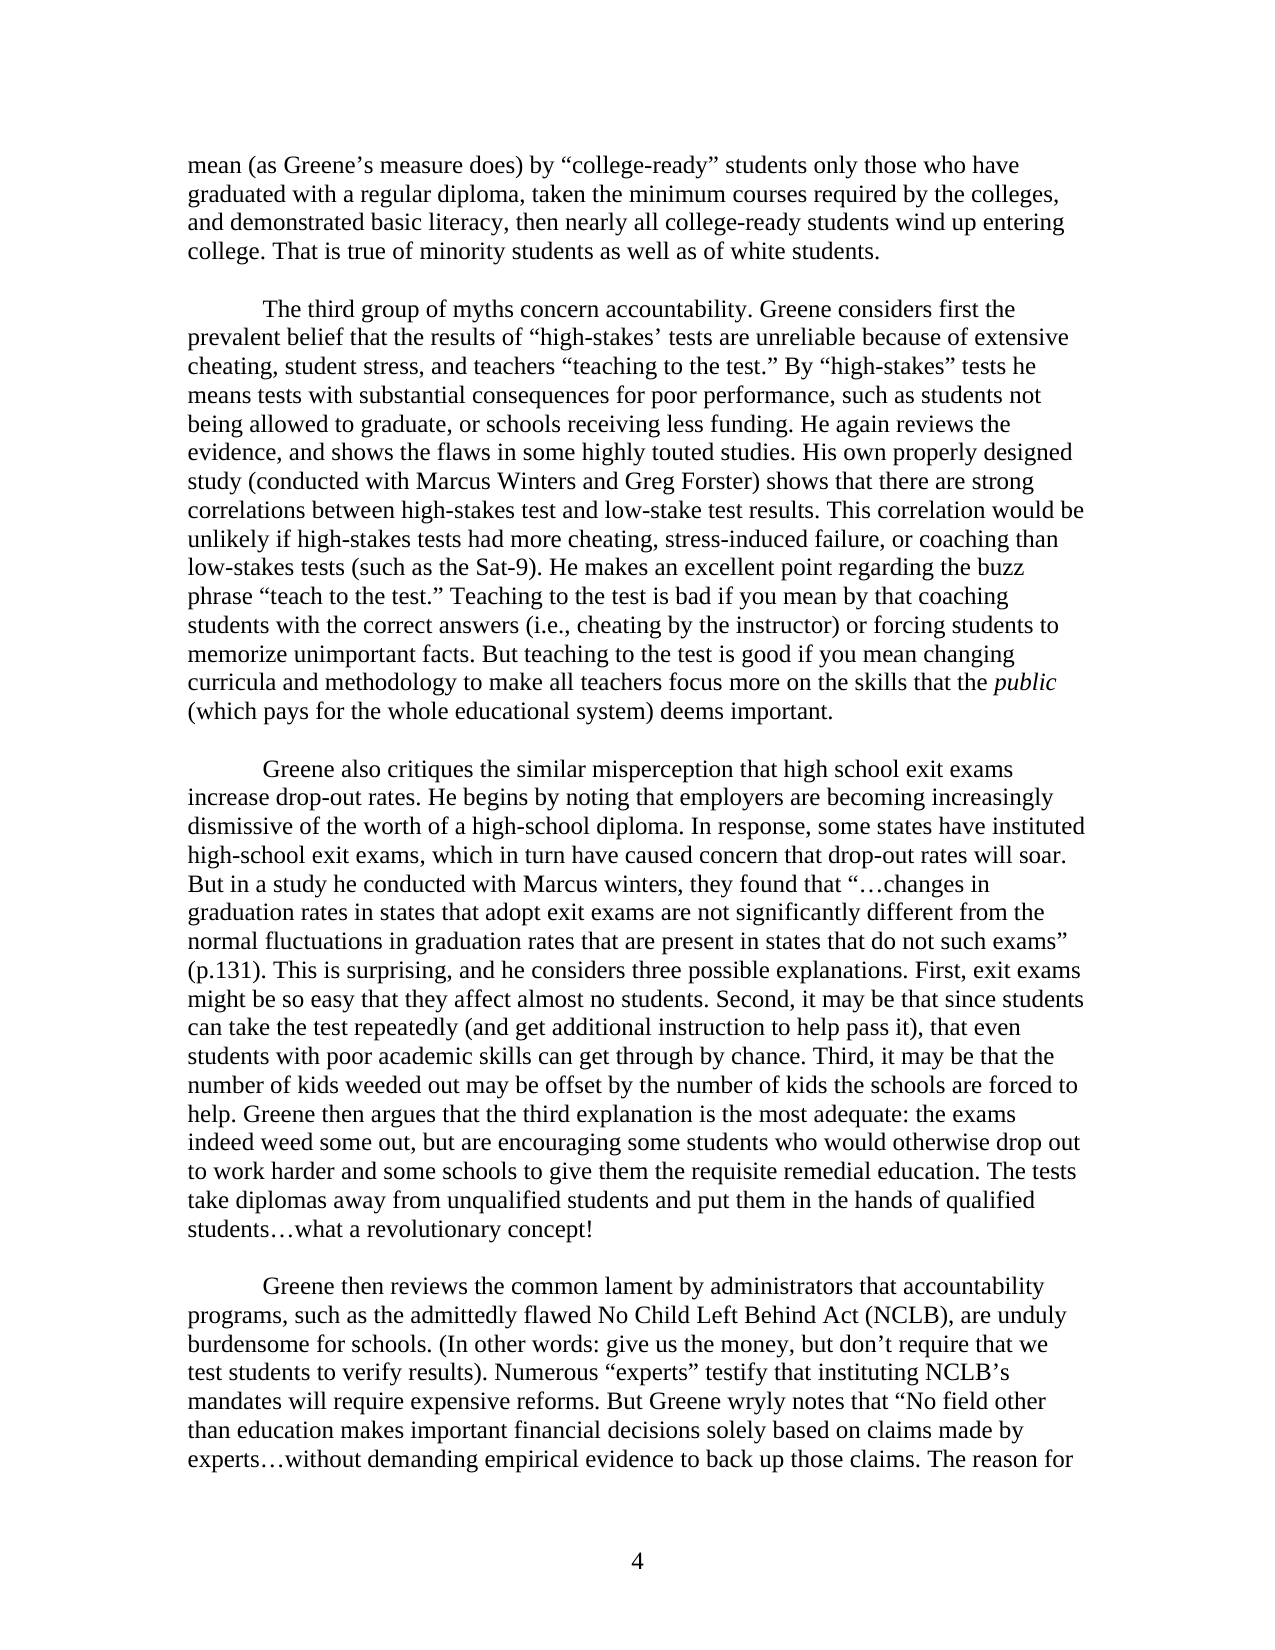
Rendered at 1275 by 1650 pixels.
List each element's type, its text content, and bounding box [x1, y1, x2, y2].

text The third group of myths concern accountability. Greene considers first the prevalent belief that the results of “high-stakes’ tests are unreliable because of extensive cheating, student stress, and teachers “teaching to the test.” By “high-stakes” tests he means tests with substantial consequences for poor performance, such as students not being allowed to graduate, or schools receiving less funding. He again reviews the evidence, and shows the flaws in some highly touted studies. His own properly designed study (conducted with Marcus Winters and Greg Forster) shows that there are strong correlations between high-stakes test and low-stake test results. This correlation would be unlikely if high-stakes tests had more cheating, stress-induced failure, or coaching than low-stakes tests (such as the Sat-9). He makes an excellent point regarding the buzz phrase “teach to the test.” Teaching to the test is bad if you mean by that coaching students with the correct answers (i.e., cheating by the instructor) or forcing students to memorize unimportant facts. But teaching to the test is good if you mean changing curricula and methodology to make all teachers focus more on the skills that the public (which pays for the whole educational system) deems important. [187, 294, 1087, 725]
text Greene also critiques the similar misperception that high school exit exams increase drop-out rates. He begins by noting that employers are becoming increasingly dismissive of the worth of a high-school diploma. In response, some states have instituted high-school exit exams, which in turn have caused concern that drop-out rates will soar. But in a study he conducted with Marcus winters, they found that “…changes in graduation rates in states that adopt exit exams are not significantly different from the normal fluctuations in graduation rates that are present in states that do not such exams” (p.131). This is surprising, and he considers three possible explanations. First, exit exams might be so easy that they affect almost no students. Second, it may be that since students can take the test repeatedly (and get additional instruction to help pass it), that even students with poor academic skills can get through by chance. Third, it may be that the number of kids weeded out may be offset by the number of kids the schools are forced to help. Greene then argues that the third explanation is the most adequate: the exams indeed weed some out, but are encouraging some students who would otherwise drop out to work harder and some schools to give them the requisite remedial education. The tests take diplomas away from unqualified students and put them in the hands of qualified students…what a revolutionary concept! [187, 754, 1087, 1242]
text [187, 1271, 1087, 1472]
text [187, 150, 1087, 265]
